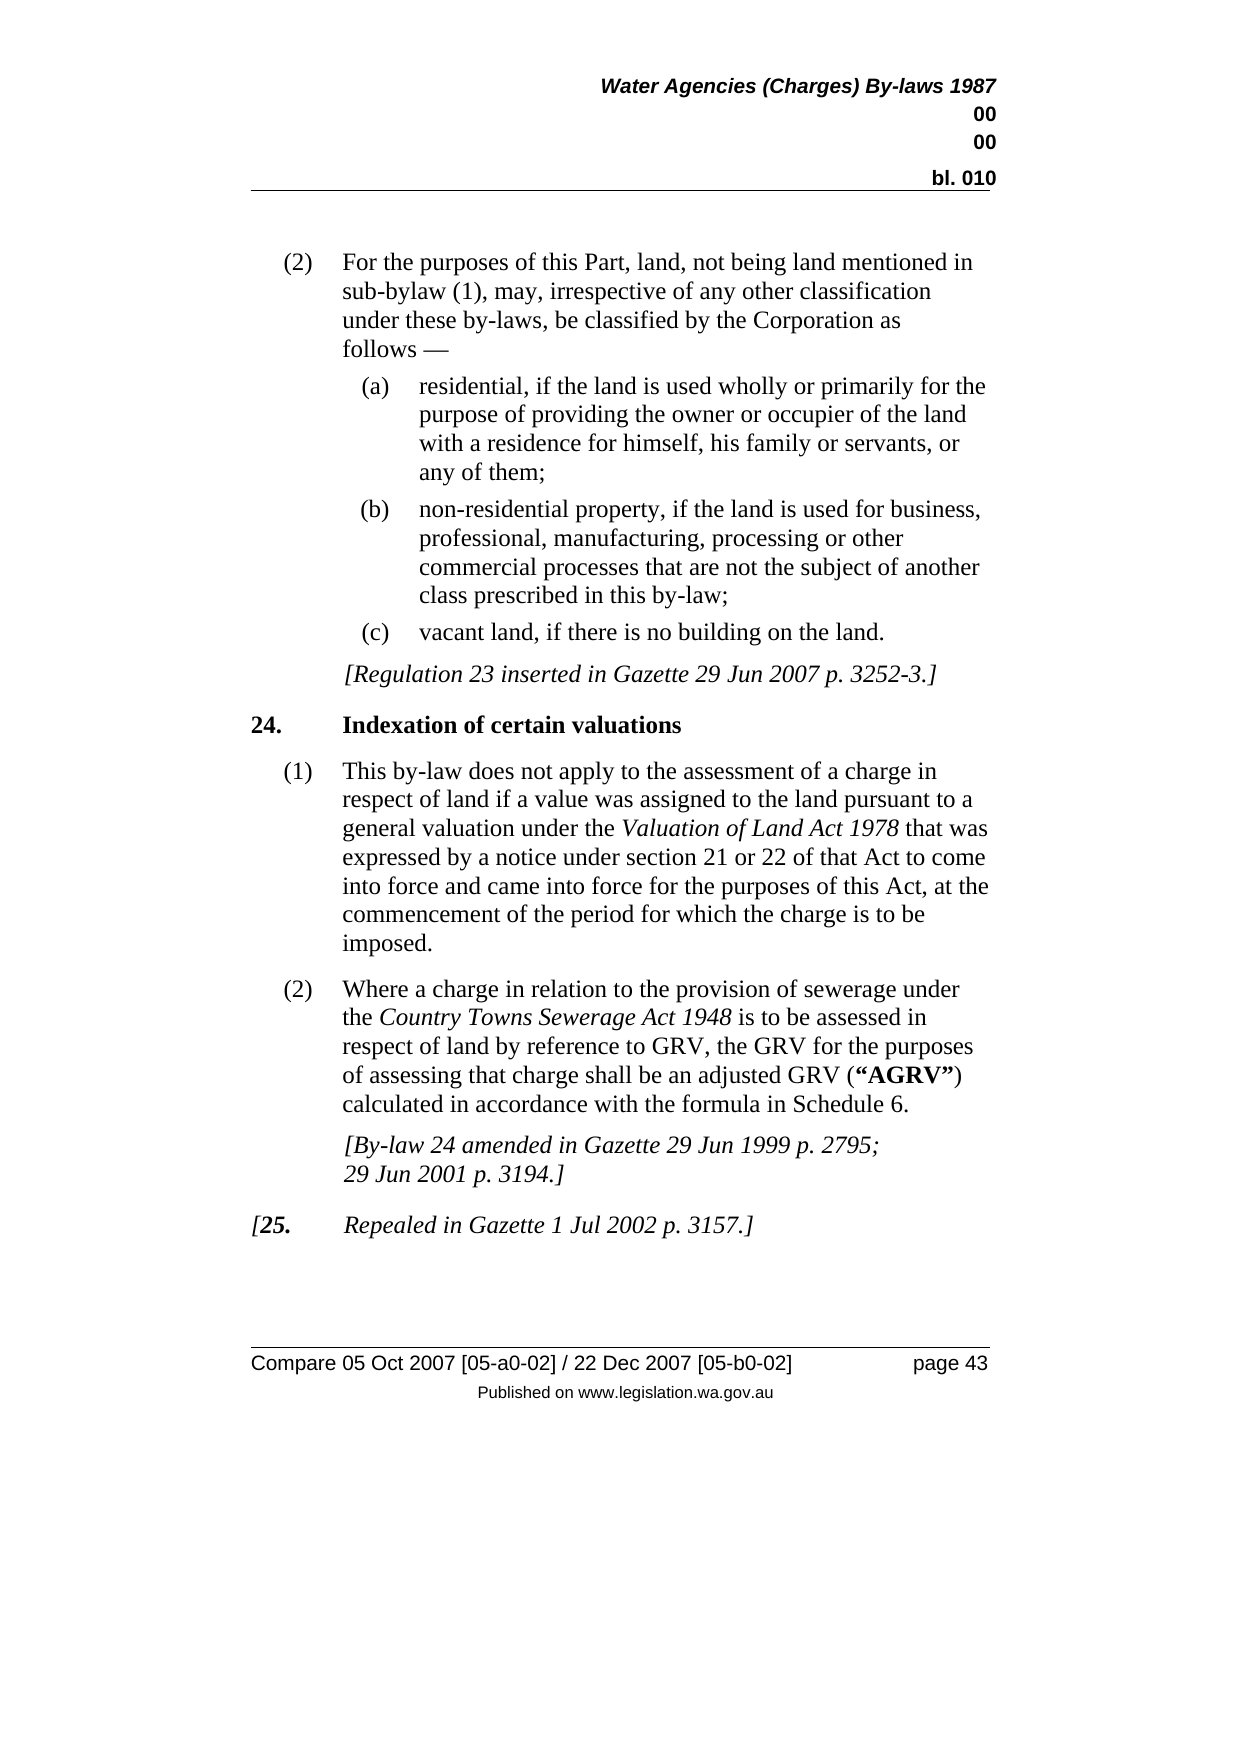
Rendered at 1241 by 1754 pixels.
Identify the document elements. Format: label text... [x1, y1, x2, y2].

text [Regulation 23 inserted in Gazette 29 Jun 2007 p. 3252-3.] [251, 659, 990, 687]
text [By-law 24 amended in Gazette 29 Jun 1999 p. 2795; 29 Jun 2001 p. 3194.] [251, 1130, 990, 1187]
text (c) vacant land, if there is no building on the land. [251, 617, 990, 646]
text (1) This by-law does not apply to the assessment of a charge in respect of land if a value was assigned to the land pursuant to a general valuation under the Valuation of Land Act 1978 that was expressed by a notice under section 21 or 22 of that Act to come into force and came into force for the purposes of this Act, at the commencement of the period for which the charge is to be imposed. [251, 756, 990, 957]
text (2) For the purposes of this Part, land, not being land mentioned in sub-bylaw (1), may, irrespective of any other classification under these by-laws, be classified by the Corporation as follows — [251, 247, 990, 362]
text (2) Where a charge in relation to the provision of sewerage under the Country Towns Sewerage Act 1948 is to be assessed in respect of land by reference to GRV, the GRV for the purposes of assessing that charge shall be an adjusted GRV (“AGRV”) calculated in accordance with the formula in Schedule 6. [251, 974, 990, 1117]
text (a) residential, if the land is used wholly or primarily for the purpose of providing the owner or occupier of the land with a residence for himself, his family or servants, or any of them; [251, 371, 990, 486]
text [25. Repealed in Gazette 1 Jul 2002 p. 3157.] [251, 1210, 990, 1239]
subtitle 24. Indexation of certain valuations [251, 710, 990, 739]
text (b) non-residential property, if the land is used for business, professional, manufacturing, processing or other commercial processes that are not the subject of another class prescribed in this by-law; [251, 494, 990, 609]
